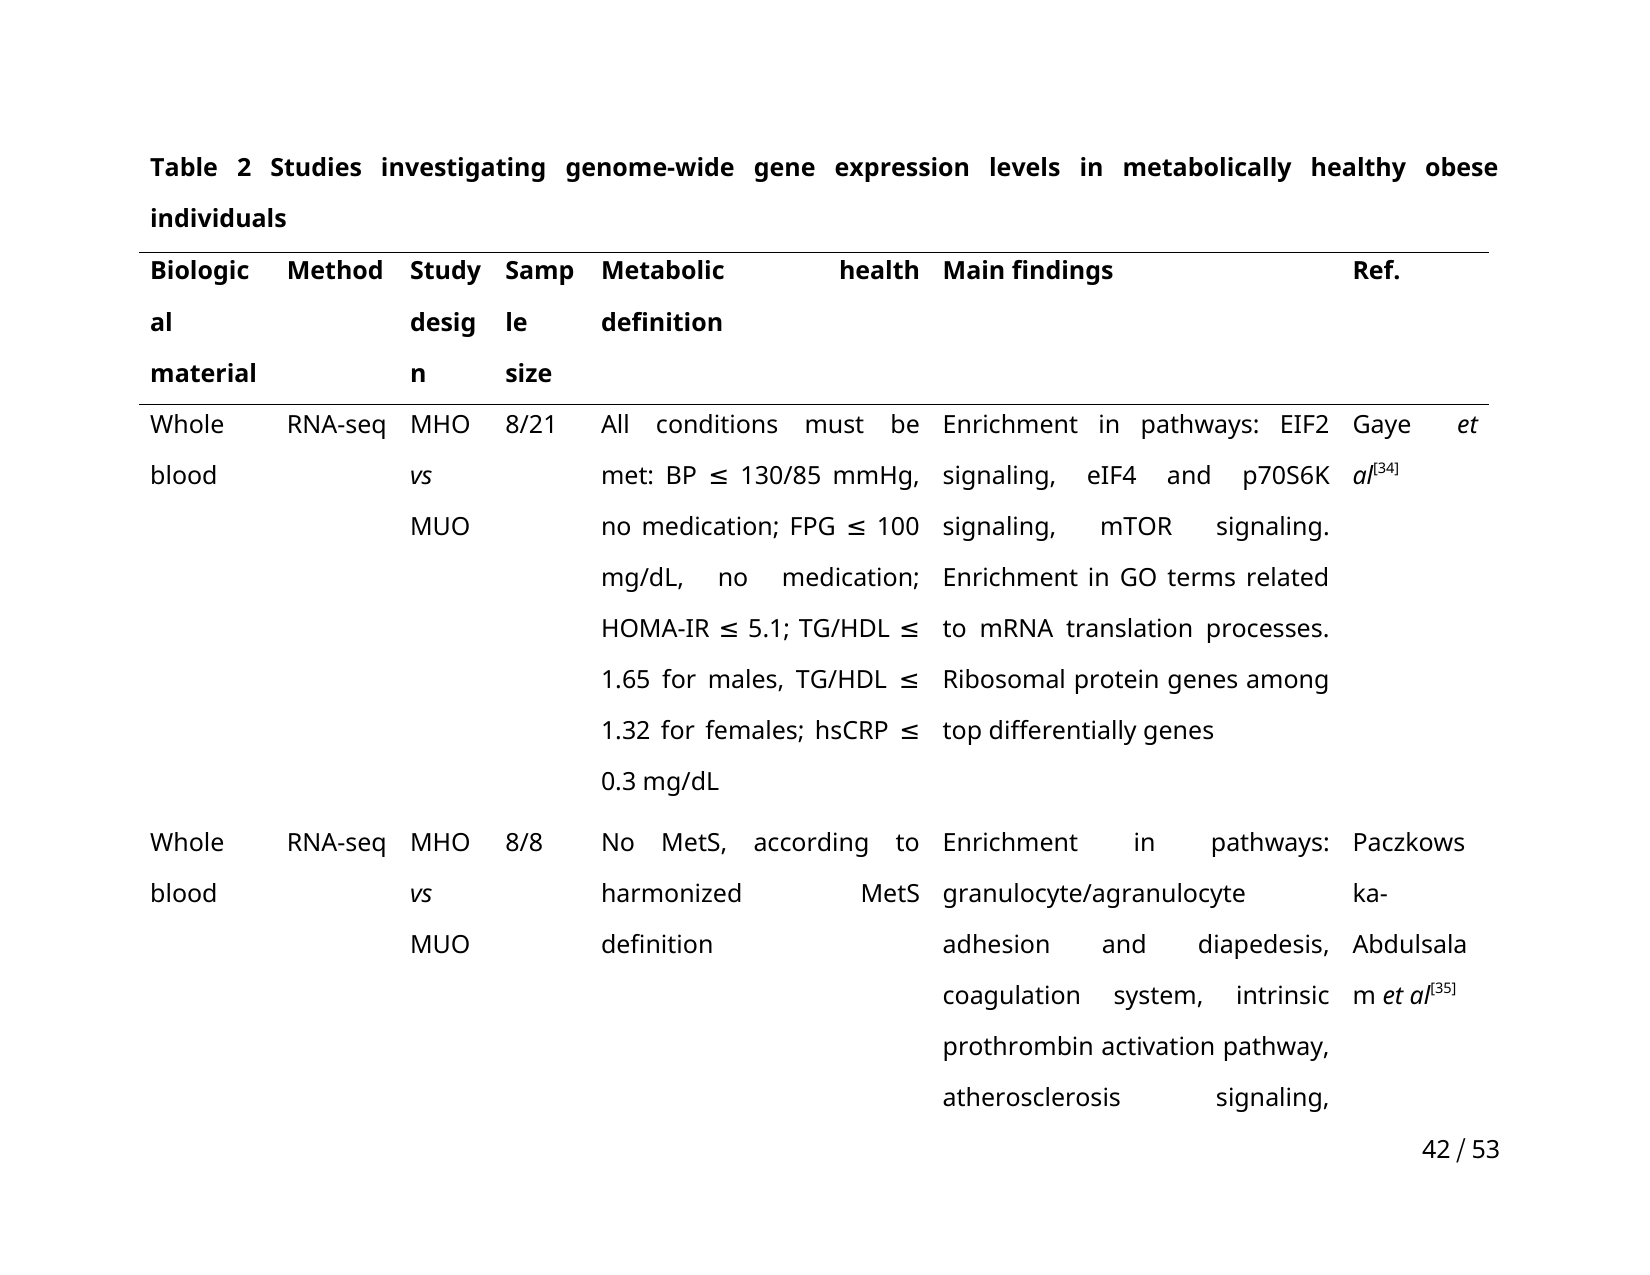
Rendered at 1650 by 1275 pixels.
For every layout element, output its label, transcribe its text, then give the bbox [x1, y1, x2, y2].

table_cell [931, 812, 1341, 1114]
table_header Ref. [1341, 253, 1489, 403]
table_cell MHO vs MUO [399, 405, 494, 812]
table_cell All conditions must be met: BP ≤ 130/85 mmHg, no medication; FPG ≤ 100 mg/dL, no medication; HOMA-IR ≤ 5.1; TG/HDL ≤ 1.65 for males, TG/HDL ≤ 1.32 for females; hsCRP ≤ 0.3 mg/dL [590, 405, 931, 812]
text Table 2 Studies investigating genome-wide gene expression levels in metabolically healthy obese individuals [150, 150, 1500, 235]
table_cell Whole blood [139, 812, 275, 1114]
table_cell 8/8 [494, 812, 589, 1114]
table_header Main findings [931, 253, 1341, 403]
table_cell Enrichment in pathways: EIF2 signaling, eIF4 and p70S6K signaling, mTOR signaling. Enrichment in GO terms related to mRNA translation processes. Ribosomal protein genes among top differentially genes [931, 405, 1341, 812]
table_header Biological material [139, 253, 275, 403]
table_cell 8/21 [494, 405, 589, 812]
table_cell Whole blood [139, 405, 275, 812]
table_header Method [275, 253, 398, 403]
table_cell RNA-seq [275, 812, 398, 1114]
table_header Metabolic health definition [590, 253, 931, 403]
table_cell Gaye et al[34] [1341, 405, 1489, 812]
table_header Study design [399, 253, 494, 403]
table_cell MHO vs MUO [399, 812, 494, 1114]
table_header Sample size [494, 253, 589, 403]
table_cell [1341, 812, 1489, 1114]
table_cell RNA-seq [275, 405, 398, 812]
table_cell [590, 812, 931, 1114]
